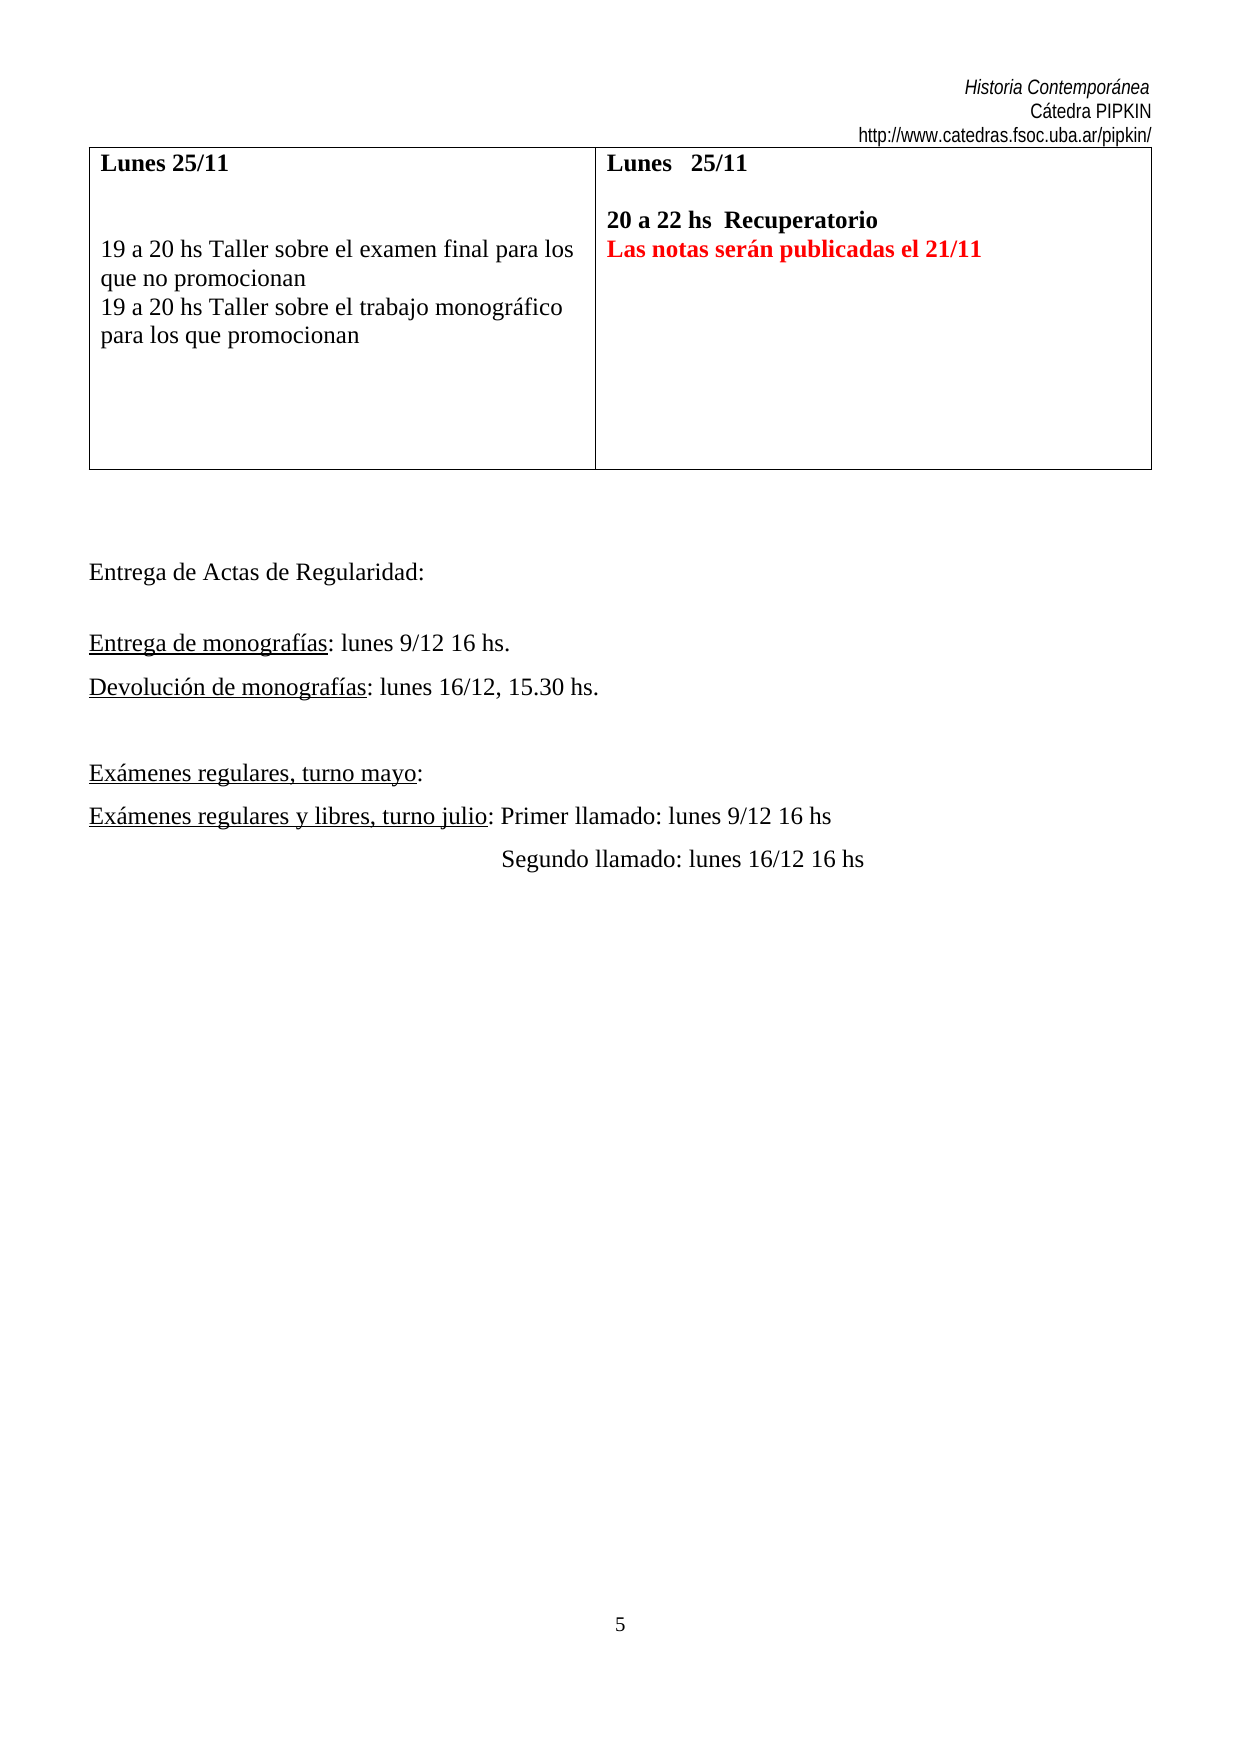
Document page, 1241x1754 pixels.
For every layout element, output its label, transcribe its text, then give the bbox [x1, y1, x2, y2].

text Entrega de monografías: lunes 9/12 16 hs. [89, 628, 1211, 657]
text Segundo llamado: lunes 16/12 16 hs [236, 844, 1152, 873]
text Entrega de Actas de Regularidad: [89, 557, 1211, 585]
table_cell Lunes 25/11 20 a 22 hs Recuperatorio Las notas serán publicadas el 21/11 [596, 148, 1151, 469]
text Exámenes regulares, turno mayo: [89, 758, 1211, 787]
text Exámenes regulares y libres, turno julio: Primer llamado: lunes 9/12 16 hs [89, 801, 1152, 830]
text Devolución de monografías: lunes 16/12, 15.30 hs. [89, 672, 1152, 700]
table_cell Lunes 25/11 19 a 20 hs Taller sobre el examen final para los que no promocionan 19 a 20 hs Taller sobre el trabajo monográfico para los que promocionan [90, 148, 595, 469]
